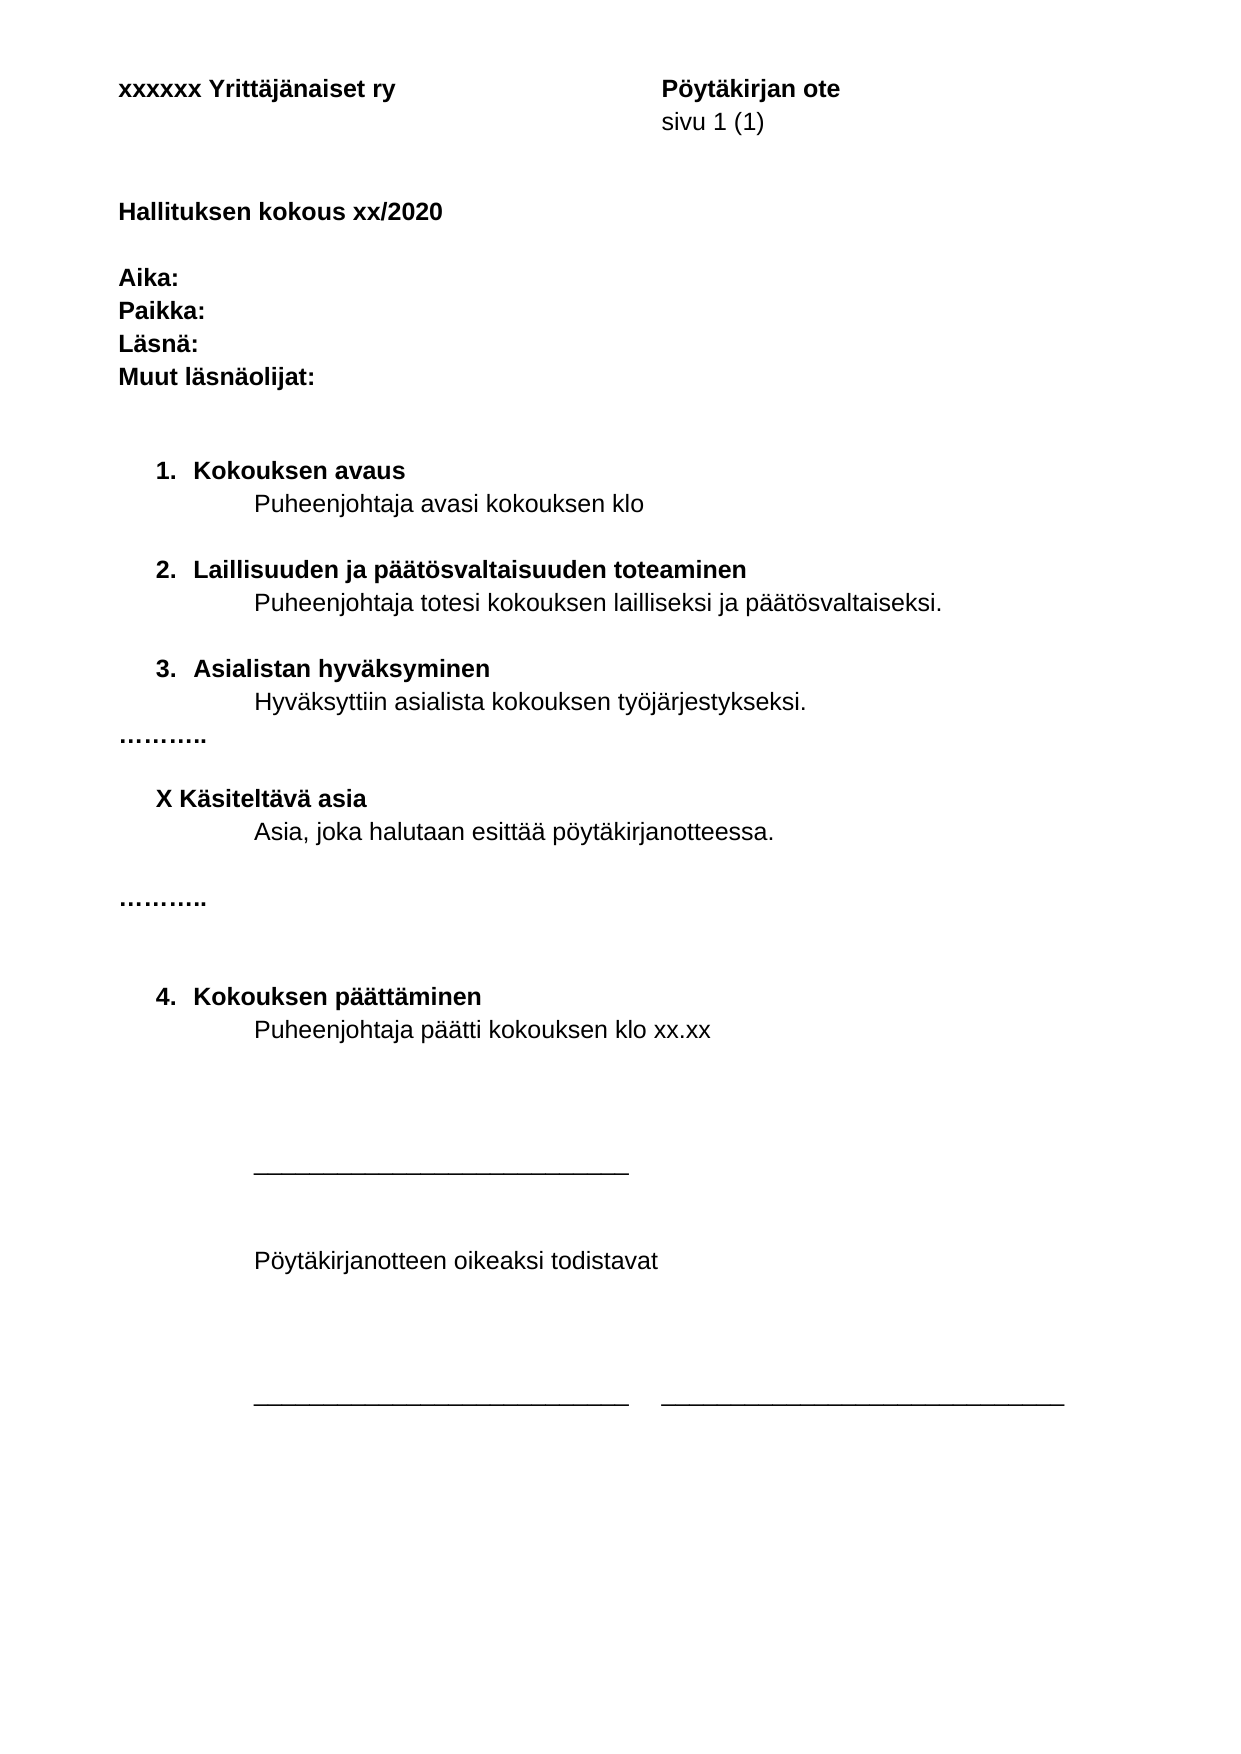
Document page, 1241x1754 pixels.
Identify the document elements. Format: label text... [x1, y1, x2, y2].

text ___________________________ _____________________________ [118, 1378, 1122, 1407]
text Hyväksyttiin asialista kokouksen työjärjestykseksi. [254, 687, 1122, 716]
list Laillisuuden ja päätösvaltaisuuden toteaminen [156, 555, 1122, 584]
text Asia, joka halutaan esittää pöytäkirjanotteessa. [254, 817, 1122, 846]
text ……….. [118, 883, 1122, 912]
text Muut läsnäolijat: [118, 362, 1122, 391]
list Asialistan hyväksyminen [156, 654, 1122, 683]
text Läsnä: [118, 329, 1122, 358]
text Paikka: [118, 296, 1122, 325]
text ……….. [118, 720, 1122, 749]
text Puheenjohtaja avasi kokouksen klo [254, 489, 1122, 518]
text ___________________________ [118, 1147, 1122, 1176]
list Kokouksen avaus [156, 456, 1122, 485]
text Puheenjohtaja totesi kokouksen lailliseksi ja päätösvaltaiseksi. [254, 588, 1122, 617]
list Kokouksen päättäminen [156, 982, 1122, 1011]
text Hallituksen kokous xx/2020 [118, 197, 1122, 226]
text X Käsiteltävä asia [156, 784, 1122, 813]
text Puheenjohtaja päätti kokouksen klo xx.xx [118, 1015, 1122, 1044]
text Aika: [118, 263, 1122, 292]
text Pöytäkirjanotteen oikeaksi todistavat [118, 1246, 1122, 1275]
